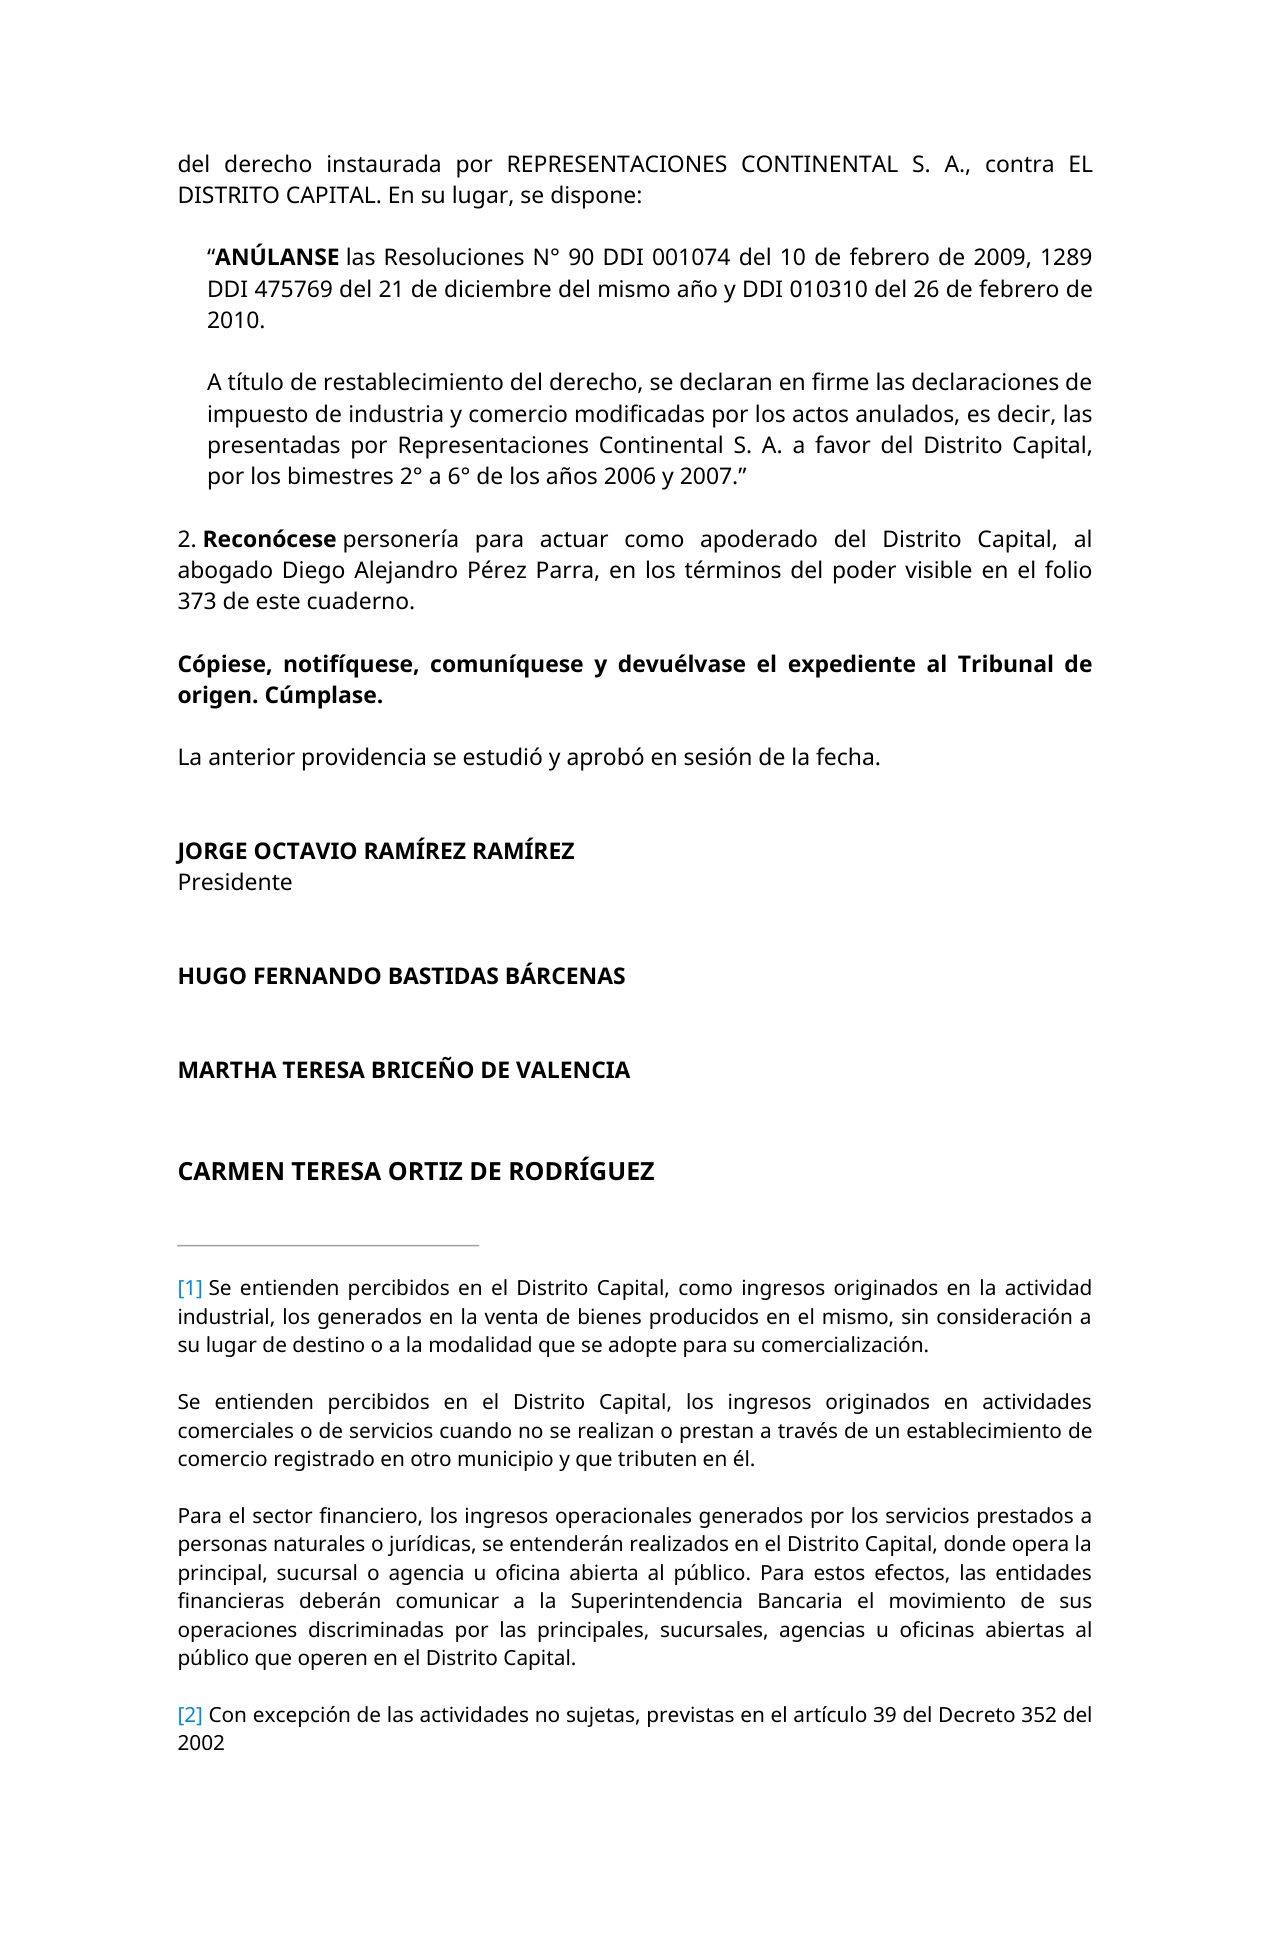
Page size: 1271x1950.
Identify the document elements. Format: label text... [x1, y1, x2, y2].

text [1] Se entienden percibidos en el Distrito Capital, como ingresos originados en la actividad industrial, los generados en la venta de bienes producidos en el mismo, sin consideración a su lugar de destino o a la modalidad que se adopte para su comercialización. [177, 1273, 1094, 1359]
text JORGE OCTAVIO RAMÍREZ RAMÍREZ [177, 835, 1094, 866]
text Presidente [177, 866, 1094, 898]
text 2. Reconócese personería para actuar como apoderado del Distrito Capital, al abogado Diego Alejandro Pérez Parra, en los términos del poder visible en el folio 373 de este cuaderno. [177, 523, 1094, 616]
text CARMEN TERESA ORTIZ DE RODRÍGUEZ [177, 1153, 1094, 1187]
text A título de restablecimiento del derecho, se declaran en firme las declaraciones de impuesto de industria y comercio modificadas por los actos anulados, es decir, las presentadas por Representaciones Continental S. A. a favor del Distrito Capital, por los bimestres 2° a 6° de los años 2006 y 2007.” [207, 366, 1094, 491]
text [177, 148, 1094, 210]
text HUGO FERNANDO BASTIDAS BÁRCENAS [177, 960, 1094, 991]
text Se entienden percibidos en el Distrito Capital, los ingresos originados en actividades comerciales o de servicios cuando no se realizan o prestan a través de un establecimiento de comercio registrado en otro municipio y que tributen en él. [177, 1387, 1094, 1473]
text MARTHA TERESA BRICEÑO DE VALENCIA [177, 1054, 1094, 1085]
text [2] Con excepción de las actividades no sujetas, previstas en el artículo 39 del Decreto 352 del 2002 [177, 1700, 1094, 1757]
text Para el sector financiero, los ingresos operacionales generados por los servicios prestados a personas naturales o jurídicas, se entenderán realizados en el Distrito Capital, donde opera la principal, sucursal o agencia u oficina abierta al público. Para estos efectos, las entidades financieras deberán comunicar a la Superintendencia Bancaria el movimiento de sus operaciones discriminadas por las principales, sucursales, agencias u oficinas abiertas al público que operen en el Distrito Capital. [177, 1501, 1094, 1672]
text La anterior providencia se estudió y aprobó en sesión de la fecha. [177, 741, 1094, 773]
text “ANÚLANSE las Resoluciones N° 90 DDI 001074 del 10 de febrero de 2009, 1289 DDI 475769 del 21 de diciembre del mismo año y DDI 010310 del 26 de febrero de 2010. [207, 241, 1094, 335]
text Cópiese, notifíquese, comuníquese y devuélvase el expediente al Tribunal de origen. Cúmplase. [177, 648, 1094, 710]
